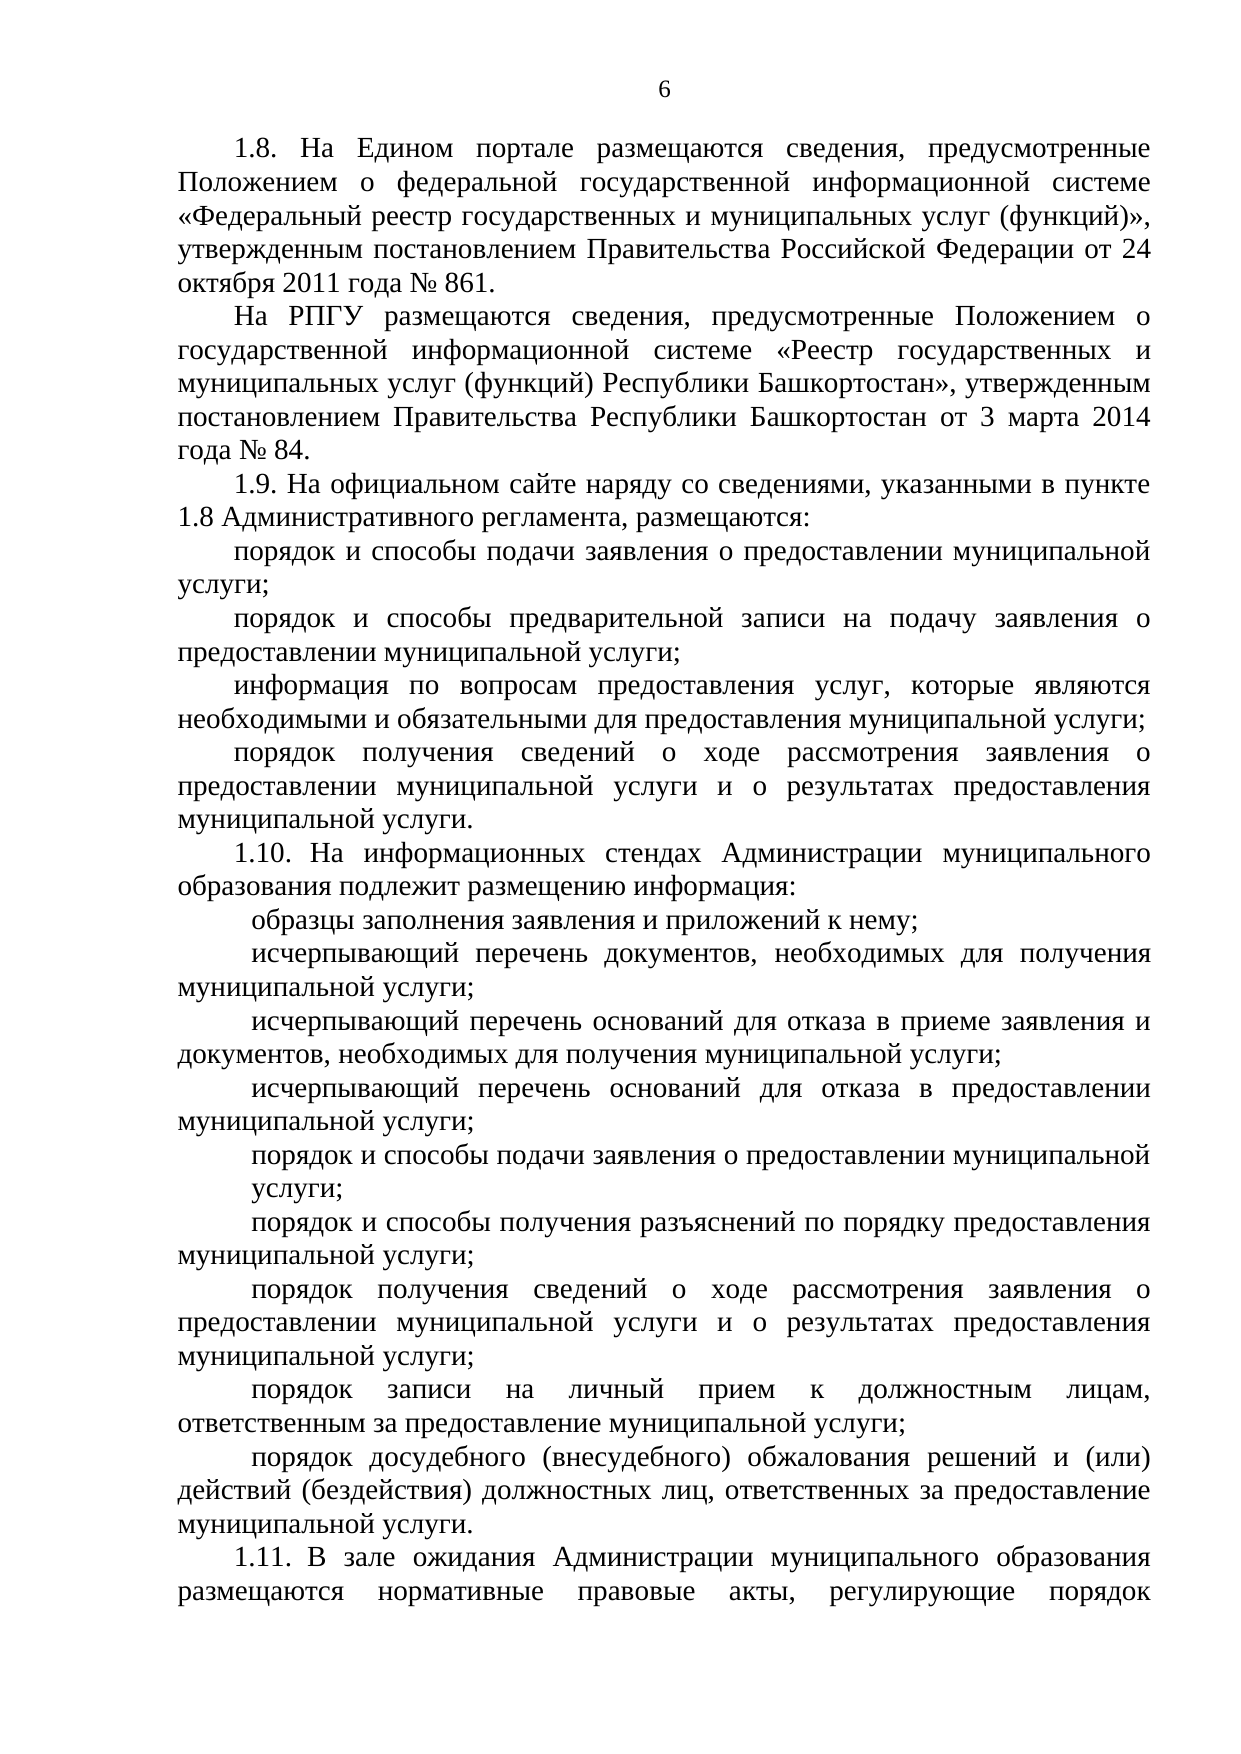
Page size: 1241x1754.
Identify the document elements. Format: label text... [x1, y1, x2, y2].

text порядок записи на личный прием к должностным лицам, ответственным за предоставление муниципальной услуги; [177, 1372, 1152, 1439]
text 1.9. На официальном сайте наряду со сведениями, указанными в пункте 1.8 Административного регламента, размещаются: [177, 466, 1152, 533]
text порядок и способы получения разъяснений по порядку предоставления муниципальной услуги; [177, 1204, 1152, 1271]
text 1.8. На Едином портале размещаются сведения, предусмотренные Положением о федеральной государственной информационной системе «Федеральный реестр государственных и муниципальных услуг (функций)», утвержденным постановлением Правительства Российской Федерации от 24 октября 2011 года № 861. [177, 131, 1152, 298]
text порядок досудебного (внесудебного) обжалования решений и (или) действий (бездействия) должностных лиц, ответственных за предоставление муниципальной услуги. [177, 1439, 1152, 1539]
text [177, 1539, 1152, 1606]
text порядок и способы предварительной записи на подачу заявления о предоставлении муниципальной услуги; [177, 600, 1152, 667]
text порядок и способы подачи заявления о предоставлении муниципальной услуги; [251, 1137, 1152, 1204]
text образцы заполнения заявления и приложений к нему; [251, 902, 1152, 936]
text порядок получения сведений о ходе рассмотрения заявления о предоставлении муниципальной услуги и о результатах предоставления муниципальной услуги; [177, 1271, 1152, 1372]
text исчерпывающий перечень оснований для отказа в предоставлении муниципальной услуги; [177, 1070, 1152, 1137]
text 1.10. На информационных стендах Администрации муниципального образования подлежит размещению информация: [177, 835, 1152, 902]
text порядок получения сведений о ходе рассмотрения заявления о предоставлении муниципальной услуги и о результатах предоставления муниципальной услуги. [177, 734, 1152, 835]
text исчерпывающий перечень оснований для отказа в приеме заявления и документов, необходимых для получения муниципальной услуги; [177, 1003, 1152, 1070]
text исчерпывающий перечень документов, необходимых для получения муниципальной услуги; [177, 936, 1152, 1003]
text информация по вопросам предоставления услуг, которые являются необходимыми и обязательными для предоставления муниципальной услуги; [177, 667, 1152, 734]
text порядок и способы подачи заявления о предоставлении муниципальной услуги; [177, 533, 1152, 600]
text На РПГУ размещаются сведения, предусмотренные Положением о государственной информационной системе «Реестр государственных и муниципальных услуг (функций) Республики Башкортостан», утвержденным постановлением Правительства Республики Башкортостан от 3 марта 2014 года № 84. [177, 298, 1152, 466]
